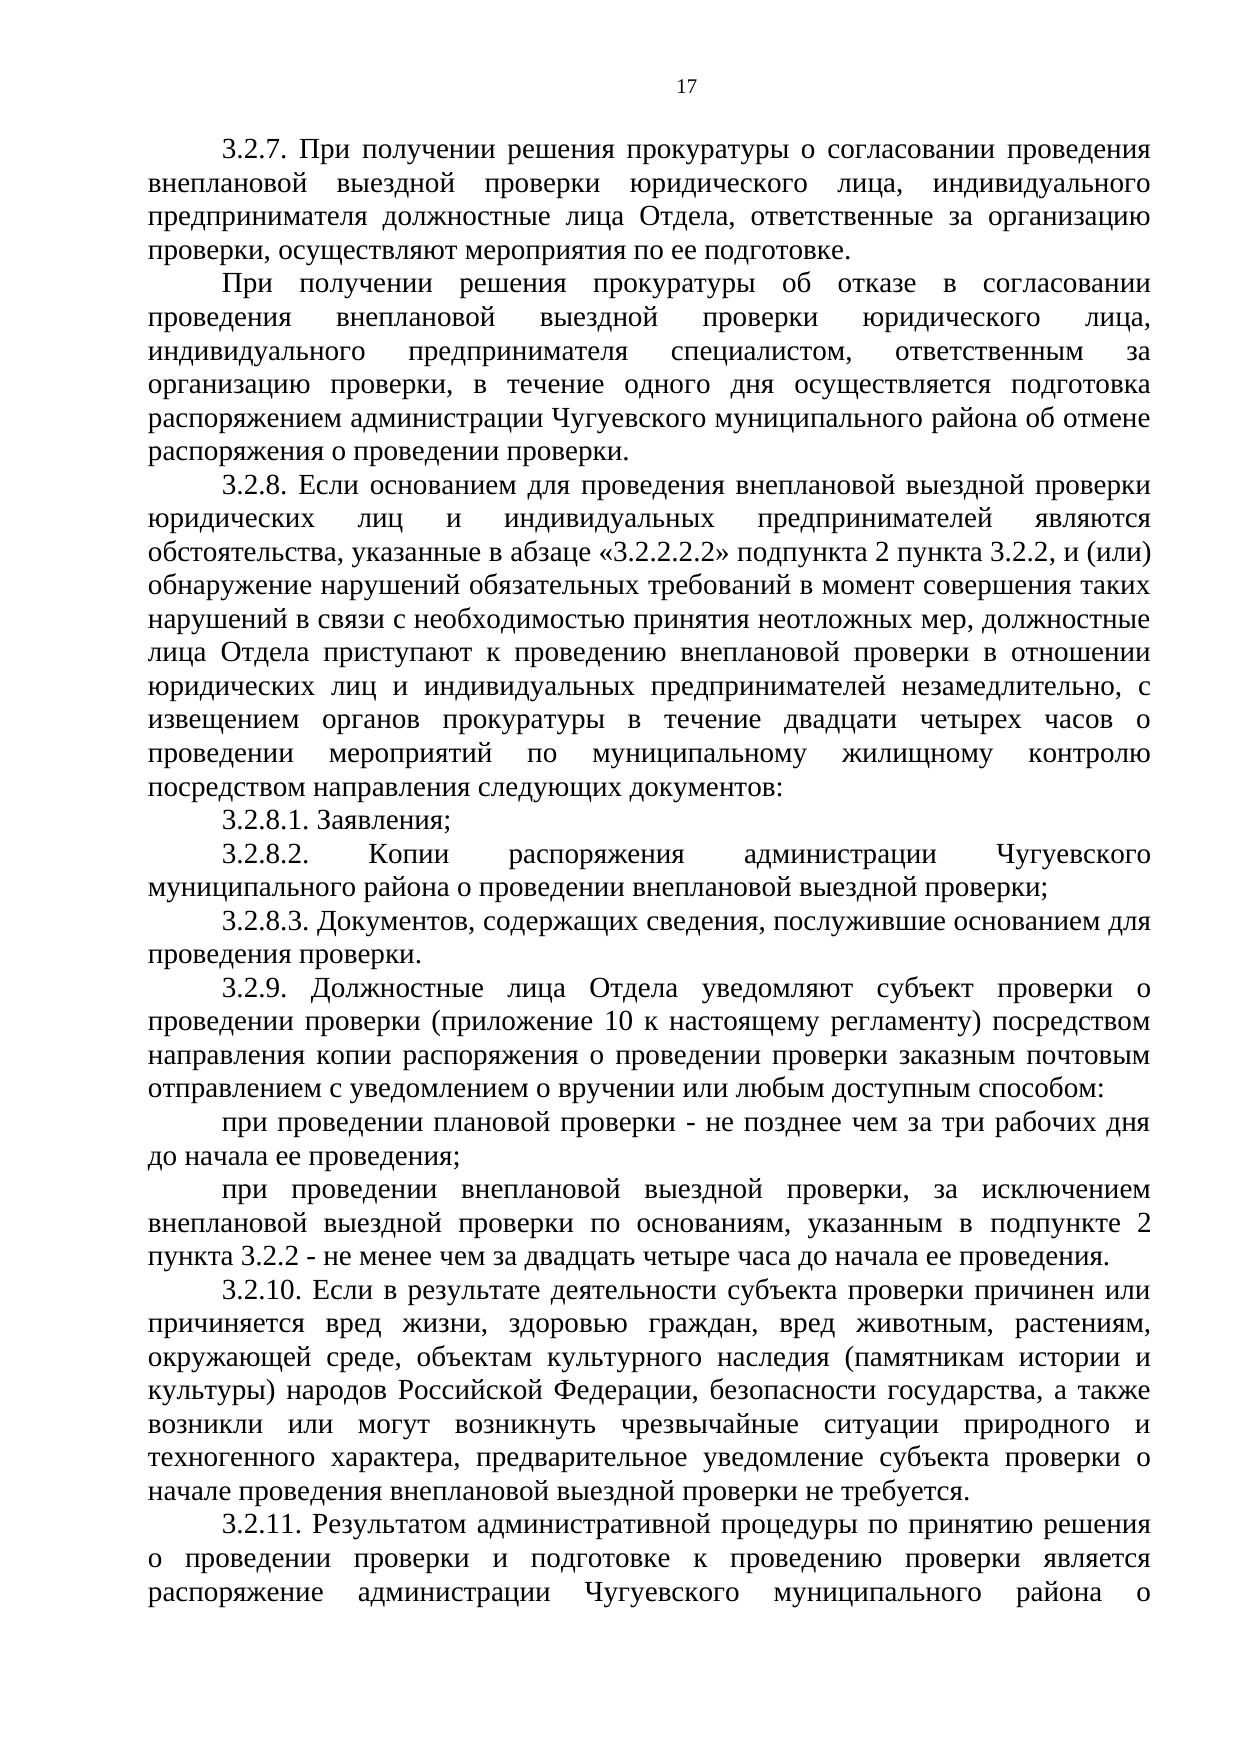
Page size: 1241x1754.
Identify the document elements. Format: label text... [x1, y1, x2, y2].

text 3.2.8.3. Документов, содержащих сведения, послужившие основанием для проведения проверки. [148, 903, 1152, 970]
text 3.2.8.2. Копии распоряжения администрации Чугуевского муниципального района о проведении внеплановой выездной проверки; [148, 836, 1152, 903]
text 3.2.7. При получении решения прокуратуры о согласовании проведения внеплановой выездной проверки юридического лица, индивидуального предпринимателя должностные лица Отдела, ответственные за организацию проверки, осуществляют мероприятия по ее подготовке. [148, 131, 1152, 266]
text при проведении плановой проверки - не позднее чем за три рабочих дня до начала ее проведения; [148, 1104, 1152, 1171]
text 3.2.8. Если основанием для проведения внеплановой выездной проверки юридических лиц и индивидуальных предпринимателей являются обстоятельства, указанные в абзаце «3.2.2.2.2» подпункта 2 пункта 3.2.2, и (или) обнаружение нарушений обязательных требований в момент совершения таких нарушений в связи с необходимостью принятия неотложных мер, должностные лица Отдела приступают к проведению внеплановой проверки в отношении юридических лиц и индивидуальных предпринимателей незамедлительно, с извещением органов прокуратуры в течение двадцати четырех часов о проведении мероприятий по муниципальному жилищному контролю посредством направления следующих документов: [148, 467, 1152, 802]
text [148, 1507, 1152, 1607]
text 3.2.8.1. Заявления; [148, 802, 1152, 836]
text При получении решения прокуратуры об отказе в согласовании проведения внеплановой выездной проверки юридического лица, индивидуального предпринимателя специалистом, ответственным за организацию проверки, в течение одного дня осуществляется подготовка распоряжением администрации Чугуевского муниципального района об отмене распоряжения о проведении проверки. [148, 266, 1152, 467]
text при проведении внеплановой выездной проверки, за исключением внеплановой выездной проверки по основаниям, указанным в подпункте 2 пункта 3.2.2 - не менее чем за двадцать четыре часа до начала ее проведения. [148, 1171, 1152, 1272]
text 3.2.9. Должностные лица Отдела уведомляют субъект проверки о проведении проверки (приложение 10 к настоящему регламенту) посредством направления копии распоряжения о проведении проверки заказным почтовым отправлением с уведомлением о вручении или любым доступным способом: [148, 970, 1152, 1104]
text 3.2.10. Если в результате деятельности субъекта проверки причинен или причиняется вред жизни, здоровью граждан, вред животным, растениям, окружающей среде, объектам культурного наследия (памятникам истории и культуры) народов Российской Федерации, безопасности государства, а также возникли или могут возникнуть чрезвычайные ситуации природного и техногенного характера, предварительное уведомление субъекта проверки о начале проведения внеплановой выездной проверки не требуется. [148, 1272, 1152, 1507]
